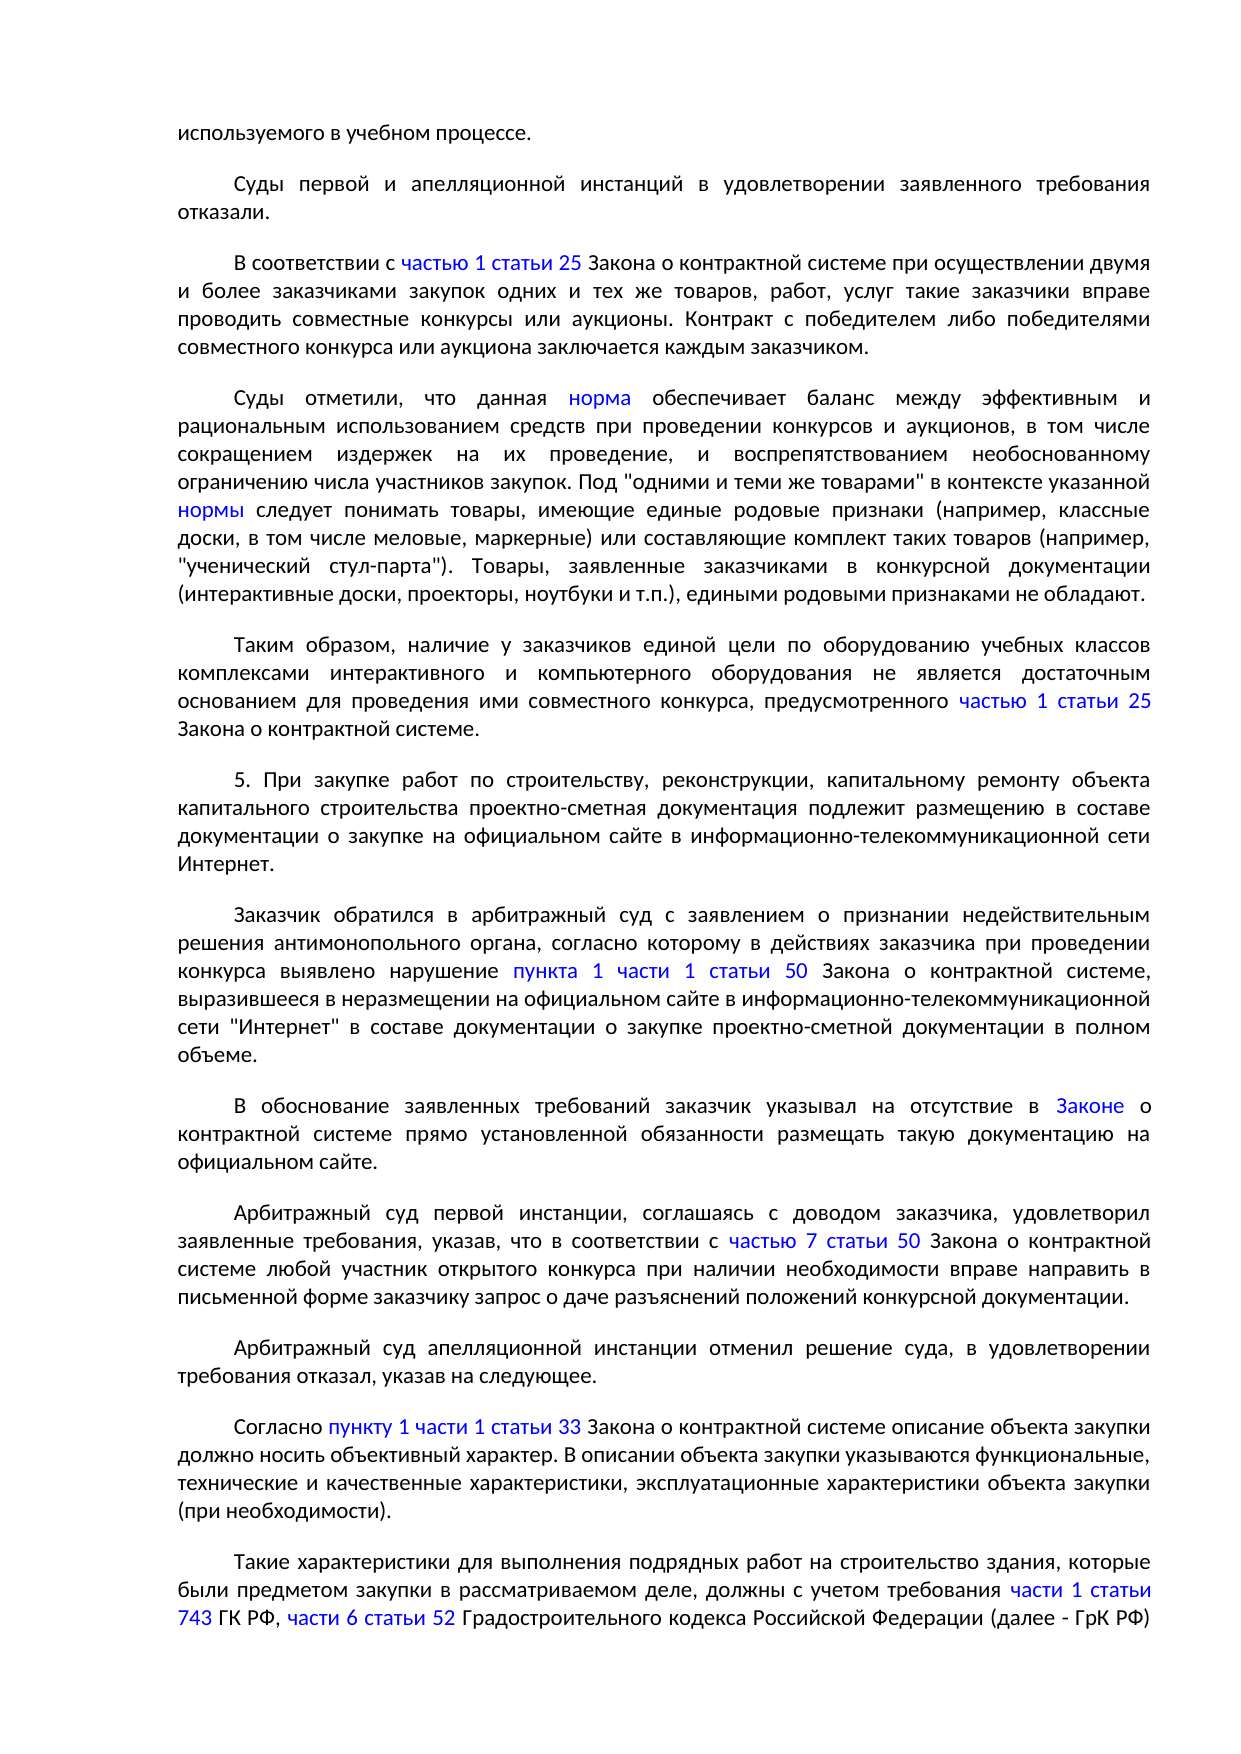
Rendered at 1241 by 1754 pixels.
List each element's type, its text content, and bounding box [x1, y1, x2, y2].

text Заказчик обратился в арбитражный суд с заявлением о признании недействительным решения антимонопольного органа, согласно которому в действиях заказчика при проведении конкурса выявлено нарушение пункта 1 части 1 статьи 50 Закона о контрактной системе, выразившееся в неразмещении на официальном сайте в информационно-телекоммуникационной сети "Интернет" в составе документации о закупке проектно-сметной документации в полном объеме. [177, 900, 1152, 1068]
text Согласно пункту 1 части 1 статьи 33 Закона о контрактной системе описание объекта закупки должно носить объективный характер. В описании объекта закупки указываются функциональные, технические и качественные характеристики, эксплуатационные характеристики объекта закупки (при необходимости). [177, 1412, 1152, 1524]
text Таким образом, наличие у заказчиков единой цели по оборудованию учебных классов комплексами интерактивного и компьютерного оборудования не является достаточным основанием для проведения ими совместного конкурса, предусмотренного частью 1 статьи 25 Закона о контрактной системе. [177, 630, 1152, 742]
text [177, 1547, 1152, 1631]
text Суды отметили, что данная норма обеспечивает баланс между эффективным и рациональным использованием средств при проведении конкурсов и аукционов, в том числе сокращением издержек на их проведение, и воспрепятствованием необоснованному ограничению числа участников закупок. Под "одними и теми же товарами" в контексте указанной нормы следует понимать товары, имеющие единые родовые признаки (например, классные доски, в том числе меловые, маркерные) или составляющие комплект таких товаров (например, "ученический стул-парта"). Товары, заявленные заказчиками в конкурсной документации (интерактивные доски, проекторы, ноутбуки и т.п.), едиными родовыми признаками не обладают. [177, 383, 1152, 607]
text В соответствии с частью 1 статьи 25 Закона о контрактной системе при осуществлении двумя и более заказчиками закупок одних и тех же товаров, работ, услуг такие заказчики вправе проводить совместные конкурсы или аукционы. Контракт с победителем либо победителями совместного конкурса или аукциона заключается каждым заказчиком. [177, 248, 1152, 360]
text В обоснование заявленных требований заказчик указывал на отсутствие в Законе о контрактной системе прямо установленной обязанности размещать такую документацию на официальном сайте. [177, 1091, 1152, 1175]
text Арбитражный суд апелляционной инстанции отменил решение суда, в удовлетворении требования отказал, указав на следующее. [177, 1333, 1152, 1389]
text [177, 118, 1152, 146]
text Арбитражный суд первой инстанции, соглашаясь с доводом заказчика, удовлетворил заявленные требования, указав, что в соответствии с частью 7 статьи 50 Закона о контрактной системе любой участник открытого конкурса при наличии необходимости вправе направить в письменной форме заказчику запрос о даче разъяснений положений конкурсной документации. [177, 1198, 1152, 1310]
text Суды первой и апелляционной инстанций в удовлетворении заявленного требования отказали. [177, 169, 1152, 225]
text 5. При закупке работ по строительству, реконструкции, капитальному ремонту объекта капитального строительства проектно-сметная документация подлежит размещению в составе документации о закупке на официальном сайте в информационно-телекоммуникационной сети Интернет. [177, 765, 1152, 877]
